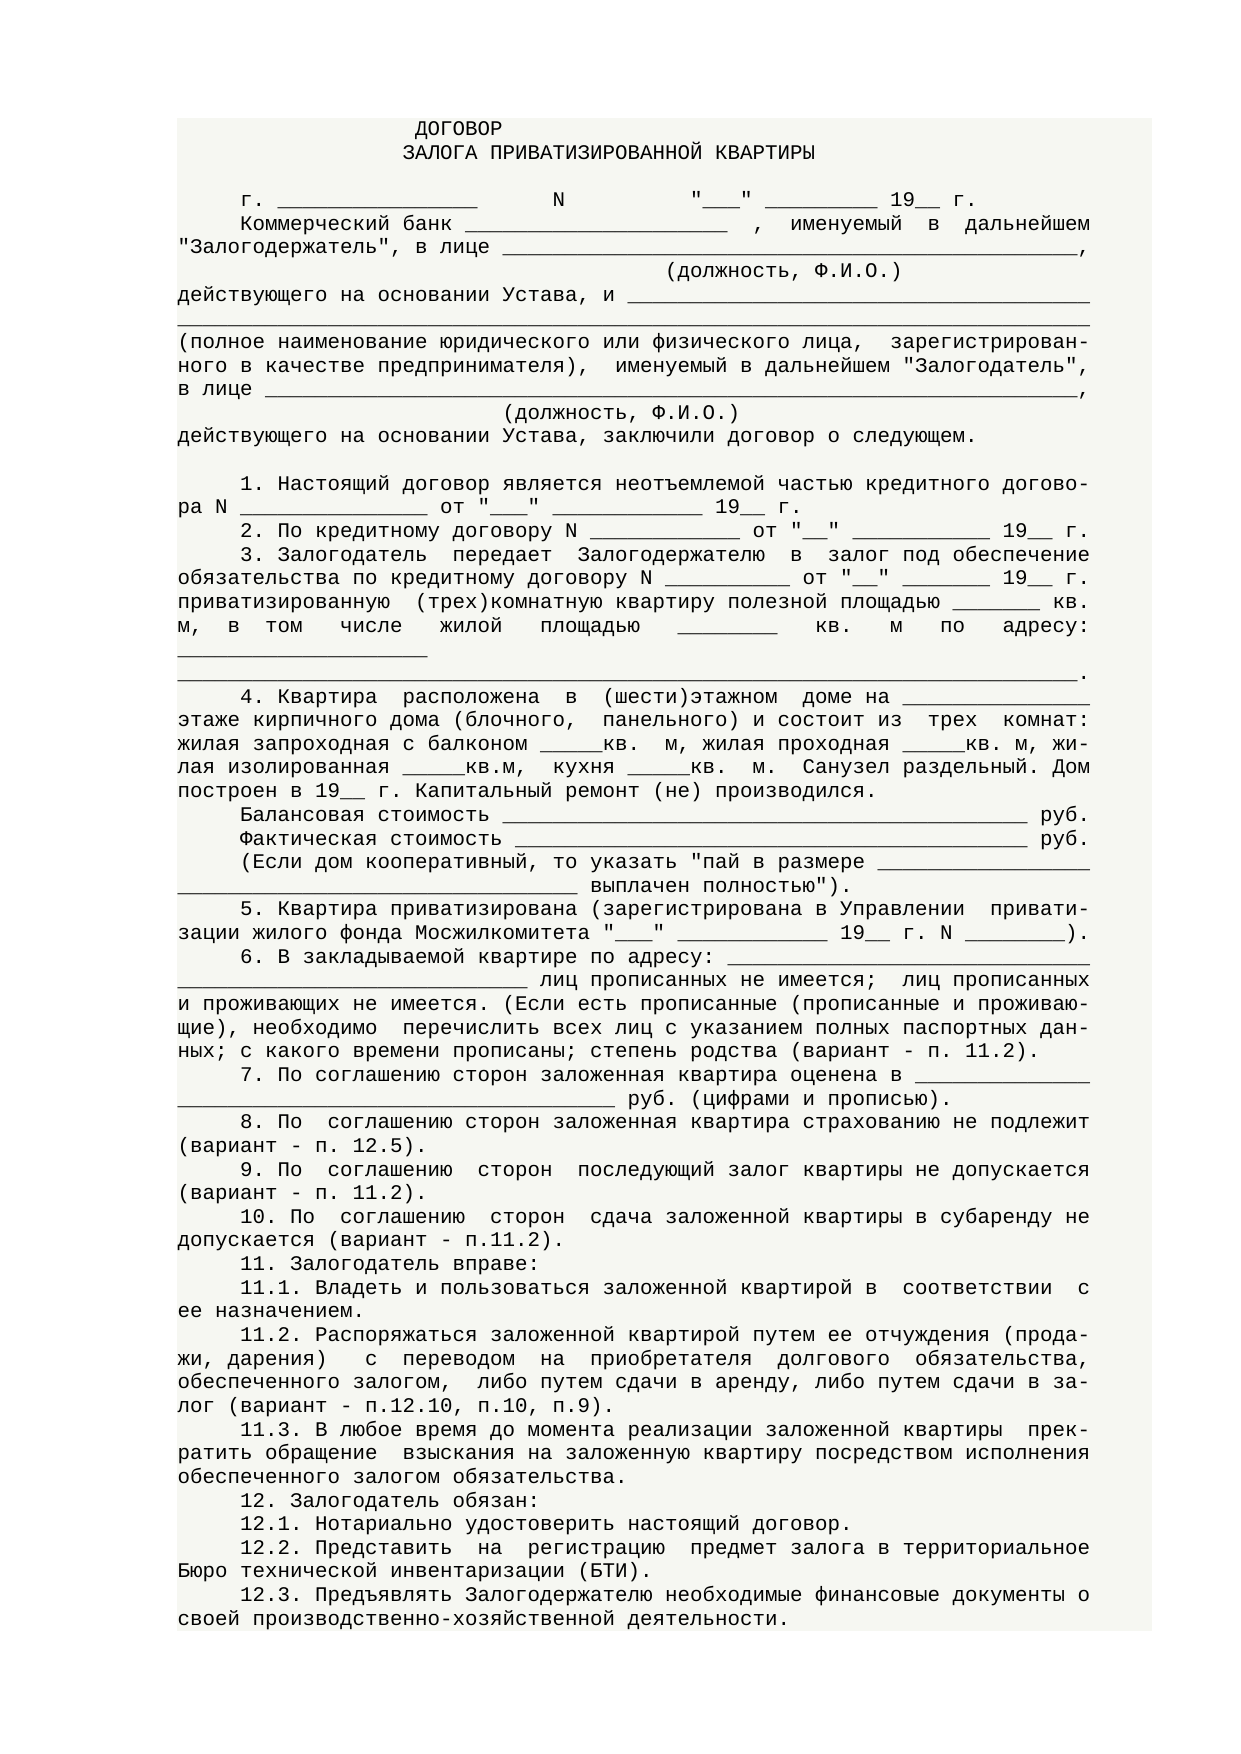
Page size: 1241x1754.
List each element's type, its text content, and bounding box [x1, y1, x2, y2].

text 11.1. Владеть и пользоваться заложенной квартирой в соответствии с [177, 1277, 1152, 1300]
text ________________________________________________________________________. [177, 662, 1152, 686]
text обеспеченного залогом, либо путем сдачи в аренду, либо путем сдачи в за- [177, 1371, 1152, 1395]
text м, в том числе жилой площадью ________ кв. м по адресу: [177, 615, 1152, 638]
text ____________________ [177, 638, 1152, 662]
text "Залогодержатель", в лице ______________________________________________, [177, 236, 1152, 260]
text (вариант - п. 12.5). [177, 1135, 1152, 1158]
text 11. Залогодатель вправе: [177, 1253, 1152, 1277]
text Коммерческий банк _____________________ , именуемый в дальнейшем [177, 213, 1152, 236]
text жилая запроходная с балконом _____кв. м, жилая проходная _____кв. м, жи- [177, 733, 1152, 757]
text ра N _______________ от "___" ____________ 19__ г. [177, 496, 1152, 520]
text Балансовая стоимость __________________________________________ руб. [177, 804, 1152, 827]
text 12.3. Предъявлять Залогодержателю необходимые финансовые документы о [177, 1584, 1152, 1608]
text 10. По соглашению сторон сдача заложенной квартиры в субаренду не [177, 1206, 1152, 1229]
text ного в качестве предпринимателя), именуемый в дальнейшем "Залогодатель", [177, 354, 1152, 378]
text 5. Квартира приватизирована (зарегистрирована в Управлении привати- [177, 898, 1152, 922]
text (вариант - п. 11.2). [177, 1182, 1152, 1206]
text этаже кирпичного дома (блочного, панельного) и состоит из трех комнат: [177, 709, 1152, 733]
text ДОГОВОР [177, 118, 1152, 142]
text 12.2. Представить на регистрацию предмет залога в территориальное [177, 1537, 1152, 1561]
text г. ________________ N "___" _________ 19__ г. [177, 189, 1152, 213]
text обязательства по кредитному договору N __________ от "__" _______ 19__ г. [177, 567, 1152, 591]
text 4. Квартира расположена в (шести)этажном доме на _______________ [177, 686, 1152, 709]
text 12. Залогодатель обязан: [177, 1489, 1152, 1513]
text 6. В закладываемой квартире по адресу: _____________________________ [177, 946, 1152, 969]
text 12.1. Нотариально удостоверить настоящий договор. [177, 1513, 1152, 1537]
text Бюро технической инвентаризации (БТИ). [177, 1561, 1152, 1584]
text 7. По соглашению сторон заложенная квартира оценена в ______________ [177, 1064, 1152, 1088]
text своей производственно-хозяйственной деятельности. [177, 1608, 1152, 1631]
text 11.2. Распоряжаться заложенной квартирой путем ее отчуждения (прода- [177, 1324, 1152, 1348]
text ЗАЛОГА ПРИВАТИЗИРОВАННОЙ КВАРТИРЫ [177, 142, 1152, 165]
text 1. Настоящий договор является неотъемлемой частью кредитного догово- [177, 473, 1152, 496]
text _________________________________________________________________________ [177, 307, 1152, 331]
text (должность, Ф.И.О.) [177, 260, 1152, 284]
text лог (вариант - п.12.10, п.10, п.9). [177, 1395, 1152, 1419]
text 11.3. В любое время до момента реализации заложенной квартиры прек- [177, 1419, 1152, 1442]
text ____________________________ лиц прописанных не имеется; лиц прописанных [177, 969, 1152, 993]
text и проживающих не имеется. (Если есть прописанные (прописанные и проживаю- [177, 993, 1152, 1017]
text жи, дарения) с переводом на приобретателя долгового обязательства, [177, 1348, 1152, 1371]
text ратить обращение взыскания на заложенную квартиру посредством исполнения [177, 1442, 1152, 1466]
text ее назначением. [177, 1300, 1152, 1324]
text в лице _________________________________________________________________, [177, 378, 1152, 402]
text действующего на основании Устава, и _____________________________________ [177, 284, 1152, 307]
text 2. По кредитному договору N ____________ от "__" ___________ 19__ г. [177, 520, 1152, 544]
text (Если дом кооперативный, то указать "пай в размере _________________ [177, 851, 1152, 875]
text ________________________________ выплачен полностью"). [177, 875, 1152, 898]
text приватизированную (трех)комнатную квартиру полезной площадью _______ кв. [177, 591, 1152, 615]
text Фактическая стоимость _________________________________________ руб. [177, 827, 1152, 851]
text построен в 19__ г. Капитальный ремонт (не) производился. [177, 780, 1152, 804]
text (должность, Ф.И.О.) [177, 402, 1152, 426]
text 9. По соглашению сторон последующий залог квартиры не допускается [177, 1158, 1152, 1182]
text (полное наименование юридического или физического лица, зарегистрирован- [177, 331, 1152, 354]
text действующего на основании Устава, заключили договор о следующем. [177, 426, 1152, 449]
text щие), необходимо перечислить всех лиц с указанием полных паспортных дан- [177, 1017, 1152, 1040]
text лая изолированная _____кв.м, кухня _____кв. м. Санузел раздельный. Дом [177, 757, 1152, 780]
text 3. Залогодатель передает Залогодержателю в залог под обеспечение [177, 544, 1152, 567]
text зации жилого фонда Мосжилкомитета "___" ____________ 19__ г. N ________). [177, 922, 1152, 946]
text допускается (вариант - п.11.2). [177, 1229, 1152, 1253]
text 8. По соглашению сторон заложенная квартира страхованию не подлежит [177, 1111, 1152, 1135]
text обеспеченного залогом обязательства. [177, 1466, 1152, 1489]
text ___________________________________ руб. (цифрами и прописью). [177, 1088, 1152, 1111]
text ных; с какого времени прописаны; степень родства (вариант - п. 11.2). [177, 1040, 1152, 1064]
